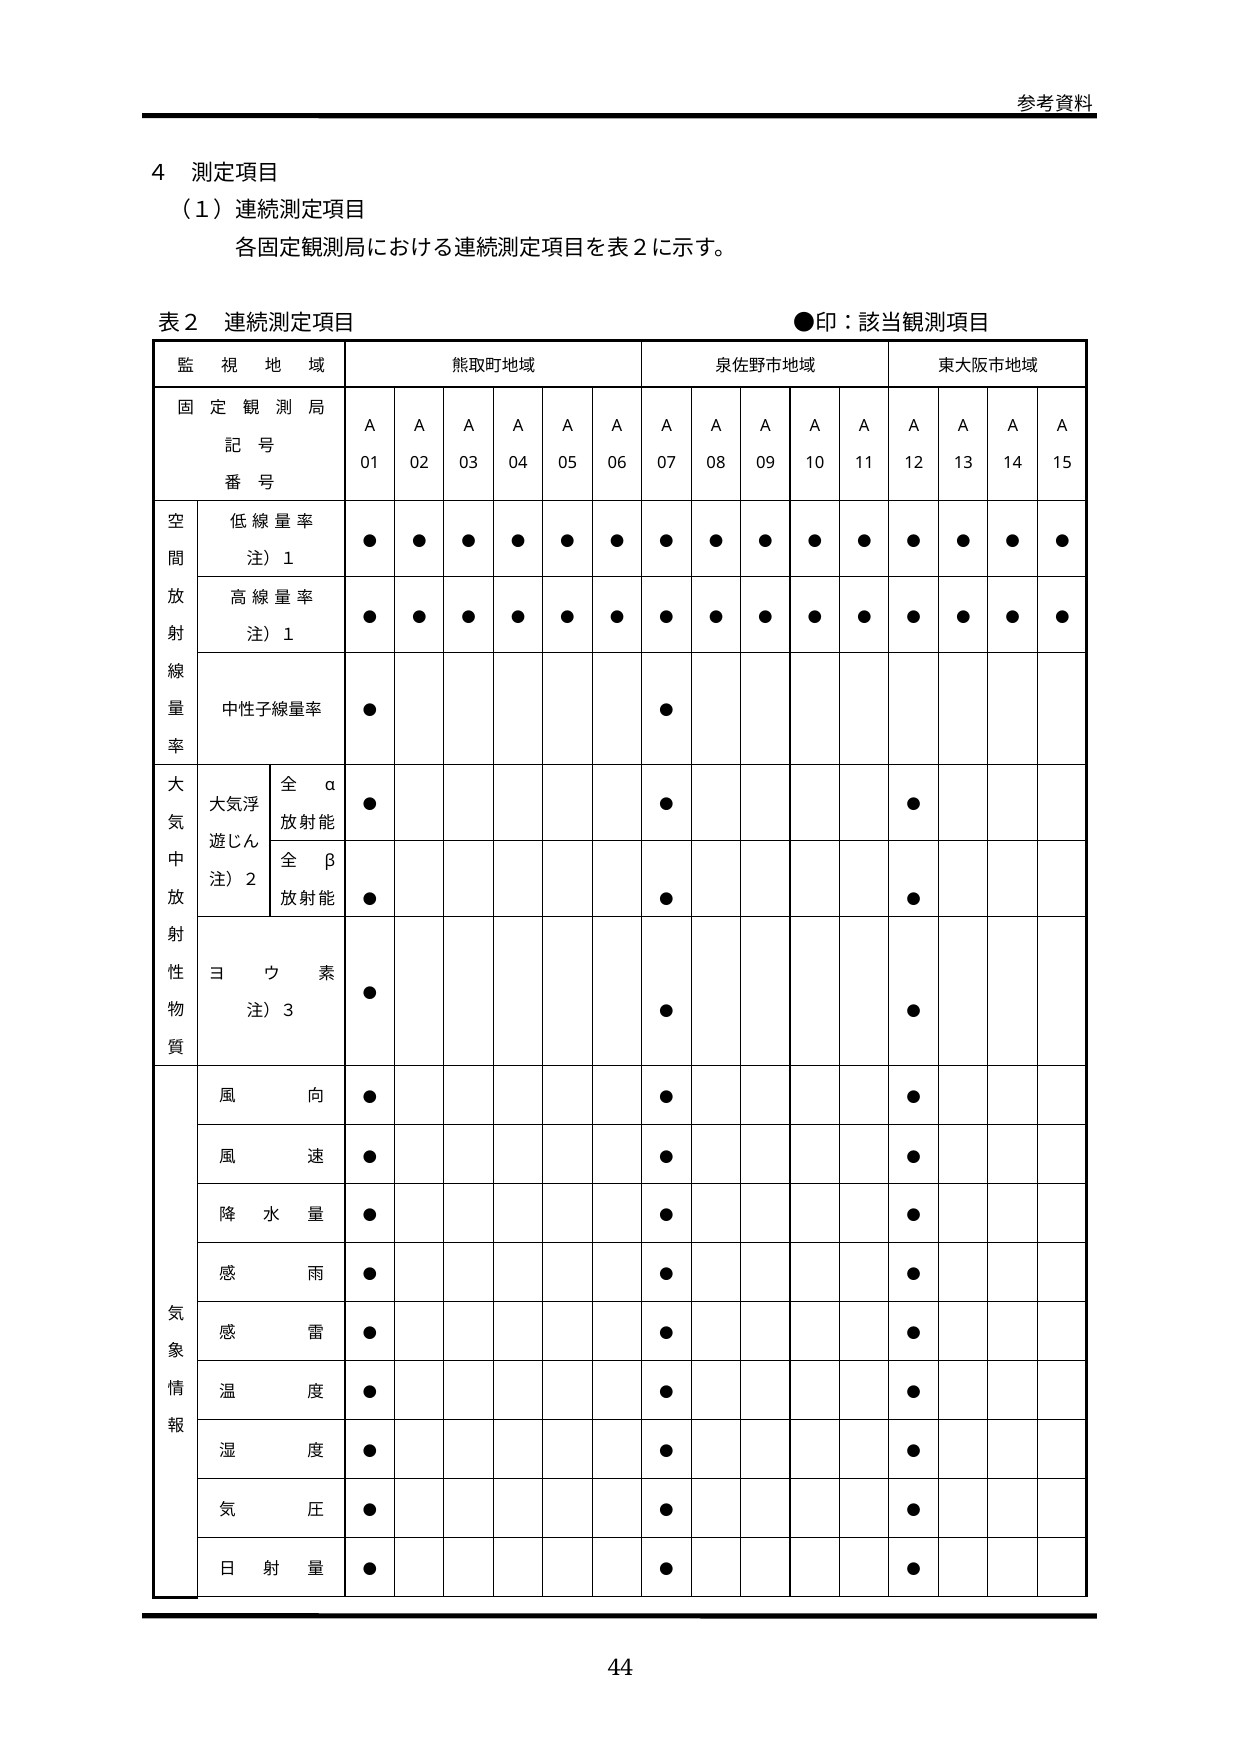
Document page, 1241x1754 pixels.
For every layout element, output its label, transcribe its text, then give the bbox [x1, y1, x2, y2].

text （１）連続測定項目 [148, 189, 1092, 227]
table_cell [593, 1066, 641, 1124]
table_cell [840, 1243, 888, 1301]
table_cell [939, 1479, 987, 1537]
table_cell [593, 1538, 641, 1596]
table_header 熊取町地域 [346, 342, 641, 386]
table_cell ● [1038, 501, 1085, 576]
table_cell ● [444, 501, 493, 576]
table_cell [791, 1243, 839, 1301]
table_cell [889, 653, 938, 763]
table_cell [692, 1066, 740, 1124]
table_cell [593, 1420, 641, 1478]
table_header 監視地域 [155, 342, 344, 386]
table_cell ● [346, 501, 394, 576]
table_cell ● [543, 501, 592, 576]
table_cell [988, 1420, 1037, 1478]
table_cell [494, 1125, 542, 1183]
table_cell [692, 1302, 740, 1360]
table_cell ● [889, 1184, 938, 1242]
table_cell [444, 1066, 493, 1124]
table_cell ● [346, 1243, 394, 1301]
table_cell [494, 1184, 542, 1242]
table_cell [1038, 1184, 1085, 1242]
table_cell ● [346, 1420, 394, 1478]
table_cell A 11 [840, 388, 888, 500]
table_cell [692, 1184, 740, 1242]
text ４ 測定項目 [148, 152, 1092, 189]
table_cell [1038, 1066, 1085, 1124]
table_cell [840, 1538, 888, 1596]
table_cell [791, 917, 839, 1064]
table_cell [395, 1184, 443, 1242]
table_cell ● [346, 1479, 394, 1537]
table_cell ● [642, 917, 691, 1064]
table_cell [988, 1066, 1037, 1124]
table_cell [1038, 841, 1085, 916]
table_cell [840, 841, 888, 916]
table_cell [988, 1302, 1037, 1360]
table_cell [593, 1479, 641, 1537]
table_cell 中性子線量率 [198, 653, 344, 763]
table_cell [692, 1125, 740, 1183]
table_cell [395, 653, 443, 763]
table_cell ● [395, 501, 443, 576]
table_cell [840, 1420, 888, 1478]
table_cell [543, 1184, 592, 1242]
table_cell [395, 1243, 443, 1301]
table_cell ● [889, 841, 938, 916]
table_cell [741, 1538, 789, 1596]
table_cell [939, 1243, 987, 1301]
table_cell [444, 1184, 493, 1242]
table_cell [593, 1361, 641, 1419]
table_cell ● [346, 1538, 394, 1596]
table_cell 気象情報 [155, 1066, 197, 1596]
table_cell ● [840, 577, 888, 652]
table_cell [741, 1184, 789, 1242]
table_cell ● [593, 501, 641, 576]
table_cell [395, 1125, 443, 1183]
table_cell [395, 841, 443, 916]
table_cell [741, 1361, 789, 1419]
table_cell ● [346, 917, 394, 1064]
table_cell [494, 917, 542, 1064]
table_cell [1038, 1125, 1085, 1183]
table_cell [939, 765, 987, 839]
table_cell A 13 [939, 388, 987, 500]
table_cell [444, 1243, 493, 1301]
table_cell A 05 [543, 388, 592, 500]
table_cell A 04 [494, 388, 542, 500]
table_cell 湿度 [198, 1420, 344, 1478]
table_cell ● [692, 577, 740, 652]
table_cell [692, 1479, 740, 1537]
table_cell 大気浮遊じん 注）２ [198, 765, 269, 916]
table_cell [791, 1538, 839, 1596]
table_cell [741, 1302, 789, 1360]
table_cell [444, 1538, 493, 1596]
table_cell [1038, 653, 1085, 763]
table_cell [791, 1066, 839, 1124]
table_cell [692, 917, 740, 1064]
table_cell [840, 917, 888, 1064]
table_cell ● [346, 577, 394, 652]
table_cell [593, 1243, 641, 1301]
table_cell ● [395, 577, 443, 652]
table_cell ● [889, 1479, 938, 1537]
table_cell A 03 [444, 388, 493, 500]
table_cell 低線量率 注）１ [198, 501, 344, 576]
table_cell ● [791, 501, 839, 576]
table_cell [494, 765, 542, 839]
table_cell [741, 1479, 789, 1537]
table_cell 感雷 [198, 1302, 344, 1360]
table_cell [692, 1420, 740, 1478]
table_cell A 15 [1038, 388, 1085, 500]
table_cell A 02 [395, 388, 443, 500]
table_cell [988, 653, 1037, 763]
table_cell [494, 1302, 542, 1360]
table_cell [939, 841, 987, 916]
table_cell [840, 1361, 888, 1419]
table_cell 大気中放射性物質 [155, 765, 197, 1064]
table_cell 高線量率 注）１ [198, 577, 344, 652]
table_cell ● [939, 577, 987, 652]
table_cell [692, 765, 740, 839]
table_cell ● [741, 501, 789, 576]
table_cell [988, 1125, 1037, 1183]
table_cell [791, 1302, 839, 1360]
table_header 泉佐野市地域 [642, 342, 888, 386]
table_cell ● [741, 577, 789, 652]
table_cell [939, 917, 987, 1064]
table_cell 降水量 [198, 1184, 344, 1242]
table_cell [543, 841, 592, 916]
table_cell [741, 765, 789, 839]
table_cell [988, 1184, 1037, 1242]
table_cell [791, 1479, 839, 1537]
table_cell 全α 放射能 [271, 765, 344, 839]
table_cell [741, 841, 789, 916]
table_cell 気圧 [198, 1479, 344, 1537]
table_cell [1038, 1538, 1085, 1596]
table_cell A 01 [346, 388, 394, 500]
table_cell ● [889, 1538, 938, 1596]
table_cell [494, 1066, 542, 1124]
table_cell [444, 1125, 493, 1183]
table_cell [741, 1125, 789, 1183]
table_cell 温度 [198, 1361, 344, 1419]
table_cell ● [346, 841, 394, 916]
table_cell [444, 765, 493, 839]
table_cell [1038, 917, 1085, 1064]
table_cell [1038, 1302, 1085, 1360]
table_cell A 10 [791, 388, 839, 500]
table_cell [692, 1243, 740, 1301]
table_cell [494, 653, 542, 763]
table_cell [692, 841, 740, 916]
table_cell [791, 1125, 839, 1183]
table_cell [494, 1479, 542, 1537]
table_cell [543, 1420, 592, 1478]
table_cell [543, 653, 592, 763]
table_cell [593, 653, 641, 763]
table_cell ● [346, 1184, 394, 1242]
table_cell [543, 1302, 592, 1360]
table_cell [791, 1361, 839, 1419]
table_cell [543, 765, 592, 839]
table_cell 全β 放射能 [271, 841, 344, 916]
table_cell [395, 1302, 443, 1360]
table_cell ● [988, 501, 1037, 576]
table_cell 風速 [198, 1125, 344, 1183]
table_header 東大阪市地域 [889, 342, 1085, 386]
table_cell [692, 1361, 740, 1419]
table_cell [395, 1066, 443, 1124]
table_cell ● [543, 577, 592, 652]
table_cell 感雨 [198, 1243, 344, 1301]
table_cell [593, 1302, 641, 1360]
table_cell [494, 1538, 542, 1596]
table_cell [444, 841, 493, 916]
table_cell [444, 653, 493, 763]
table_cell [791, 841, 839, 916]
table_cell [741, 1243, 789, 1301]
table_cell ● [889, 501, 938, 576]
table_cell ● [889, 1302, 938, 1360]
table_cell A 06 [593, 388, 641, 500]
table_cell [840, 1066, 888, 1124]
table_cell ● [346, 653, 394, 763]
table_cell ● [889, 577, 938, 652]
table_cell [593, 841, 641, 916]
table_cell [1038, 765, 1085, 839]
table_cell [988, 1538, 1037, 1596]
table_cell [939, 1184, 987, 1242]
table_cell ● [642, 577, 691, 652]
table_cell [444, 1479, 493, 1537]
table_cell ● [889, 917, 938, 1064]
table_cell [494, 1243, 542, 1301]
table_cell A 09 [741, 388, 789, 500]
table_cell [988, 1243, 1037, 1301]
table_cell [593, 1184, 641, 1242]
table_cell [1038, 1361, 1085, 1419]
table_cell [1038, 1243, 1085, 1301]
table_cell [494, 1420, 542, 1478]
table_cell [395, 917, 443, 1064]
table_cell [791, 653, 839, 763]
table_cell [988, 1361, 1037, 1419]
table_cell [988, 841, 1037, 916]
table_cell ● [889, 765, 938, 839]
text 各固定観測局における連続測定項目を表２に示す。 [213, 227, 1092, 264]
table_cell 日射量 [198, 1538, 344, 1596]
table_cell [939, 1361, 987, 1419]
table_cell ● [346, 1361, 394, 1419]
table_cell [741, 1066, 789, 1124]
table_cell [395, 765, 443, 839]
table_cell [593, 1125, 641, 1183]
table_cell ● [346, 1125, 394, 1183]
table_cell ● [840, 501, 888, 576]
table_cell [494, 1361, 542, 1419]
table_cell ● [494, 501, 542, 576]
table_cell [1038, 1479, 1085, 1537]
table_cell [988, 1479, 1037, 1537]
table_cell ● [939, 501, 987, 576]
table_cell [692, 653, 740, 763]
table_cell [543, 1479, 592, 1537]
table_cell ● [642, 1125, 691, 1183]
table_cell ● [1038, 577, 1085, 652]
table_cell ● [642, 1302, 691, 1360]
table_cell ● [593, 577, 641, 652]
table_cell ● [346, 765, 394, 839]
table_cell [939, 1066, 987, 1124]
table_cell [741, 653, 789, 763]
table_cell [593, 765, 641, 839]
table_cell [939, 1302, 987, 1360]
table_cell [840, 1125, 888, 1183]
table_cell [741, 1420, 789, 1478]
table_cell [988, 917, 1037, 1064]
table_cell ヨウ素 注）３ [198, 917, 344, 1064]
table_cell [791, 1184, 839, 1242]
table_cell 固定観測局 記 号 番 号 [155, 388, 344, 500]
table_cell ● [642, 841, 691, 916]
table_cell A 12 [889, 388, 938, 500]
table_cell [543, 1361, 592, 1419]
table_cell [840, 765, 888, 839]
table_cell [593, 917, 641, 1064]
table_cell [791, 765, 839, 839]
table_cell ● [642, 1479, 691, 1537]
table_cell 風向 [198, 1066, 344, 1124]
table_cell [444, 1420, 493, 1478]
table_cell [840, 1184, 888, 1242]
table_cell [444, 1302, 493, 1360]
table_cell [939, 653, 987, 763]
table_cell ● [642, 1184, 691, 1242]
table_cell A 08 [692, 388, 740, 500]
table_cell ● [642, 1420, 691, 1478]
table_cell [543, 1538, 592, 1596]
table_cell [543, 1125, 592, 1183]
table_cell [1038, 1420, 1085, 1478]
table_cell ● [642, 501, 691, 576]
table_cell [840, 1479, 888, 1537]
table_cell [939, 1420, 987, 1478]
table_cell ● [889, 1125, 938, 1183]
table_cell [543, 917, 592, 1064]
table_cell ● [642, 1361, 691, 1419]
table_cell [395, 1538, 443, 1596]
table_cell 空間放射線量率 [155, 501, 197, 763]
table_cell [494, 841, 542, 916]
table_cell ● [889, 1066, 938, 1124]
table_cell [988, 765, 1037, 839]
table_cell ● [642, 1538, 691, 1596]
table_cell [543, 1066, 592, 1124]
table_cell ● [494, 577, 542, 652]
table_cell ● [791, 577, 839, 652]
table_cell [395, 1361, 443, 1419]
table_cell [395, 1479, 443, 1537]
table_cell A 07 [642, 388, 691, 500]
table_cell ● [642, 653, 691, 763]
table_cell ● [692, 501, 740, 576]
table_cell ● [642, 765, 691, 839]
table_cell ● [444, 577, 493, 652]
table_cell ● [642, 1243, 691, 1301]
table_cell ● [988, 577, 1037, 652]
table_cell ● [889, 1243, 938, 1301]
table_cell [939, 1125, 987, 1183]
table_cell ● [889, 1420, 938, 1478]
table_cell [741, 917, 789, 1064]
table_cell [791, 1420, 839, 1478]
table_cell [939, 1538, 987, 1596]
table_cell ● [346, 1066, 394, 1124]
table_cell A 14 [988, 388, 1037, 500]
table_cell ● [642, 1066, 691, 1124]
table_cell [840, 653, 888, 763]
table_cell ● [889, 1361, 938, 1419]
table_cell [840, 1302, 888, 1360]
table_cell [692, 1538, 740, 1596]
table_cell [444, 1361, 493, 1419]
text 表２ 連続測定項目 ●印：該当観測項目 [148, 302, 1092, 339]
table_cell [543, 1243, 592, 1301]
table_cell ● [346, 1302, 394, 1360]
table_cell [395, 1420, 443, 1478]
table_cell [444, 917, 493, 1064]
